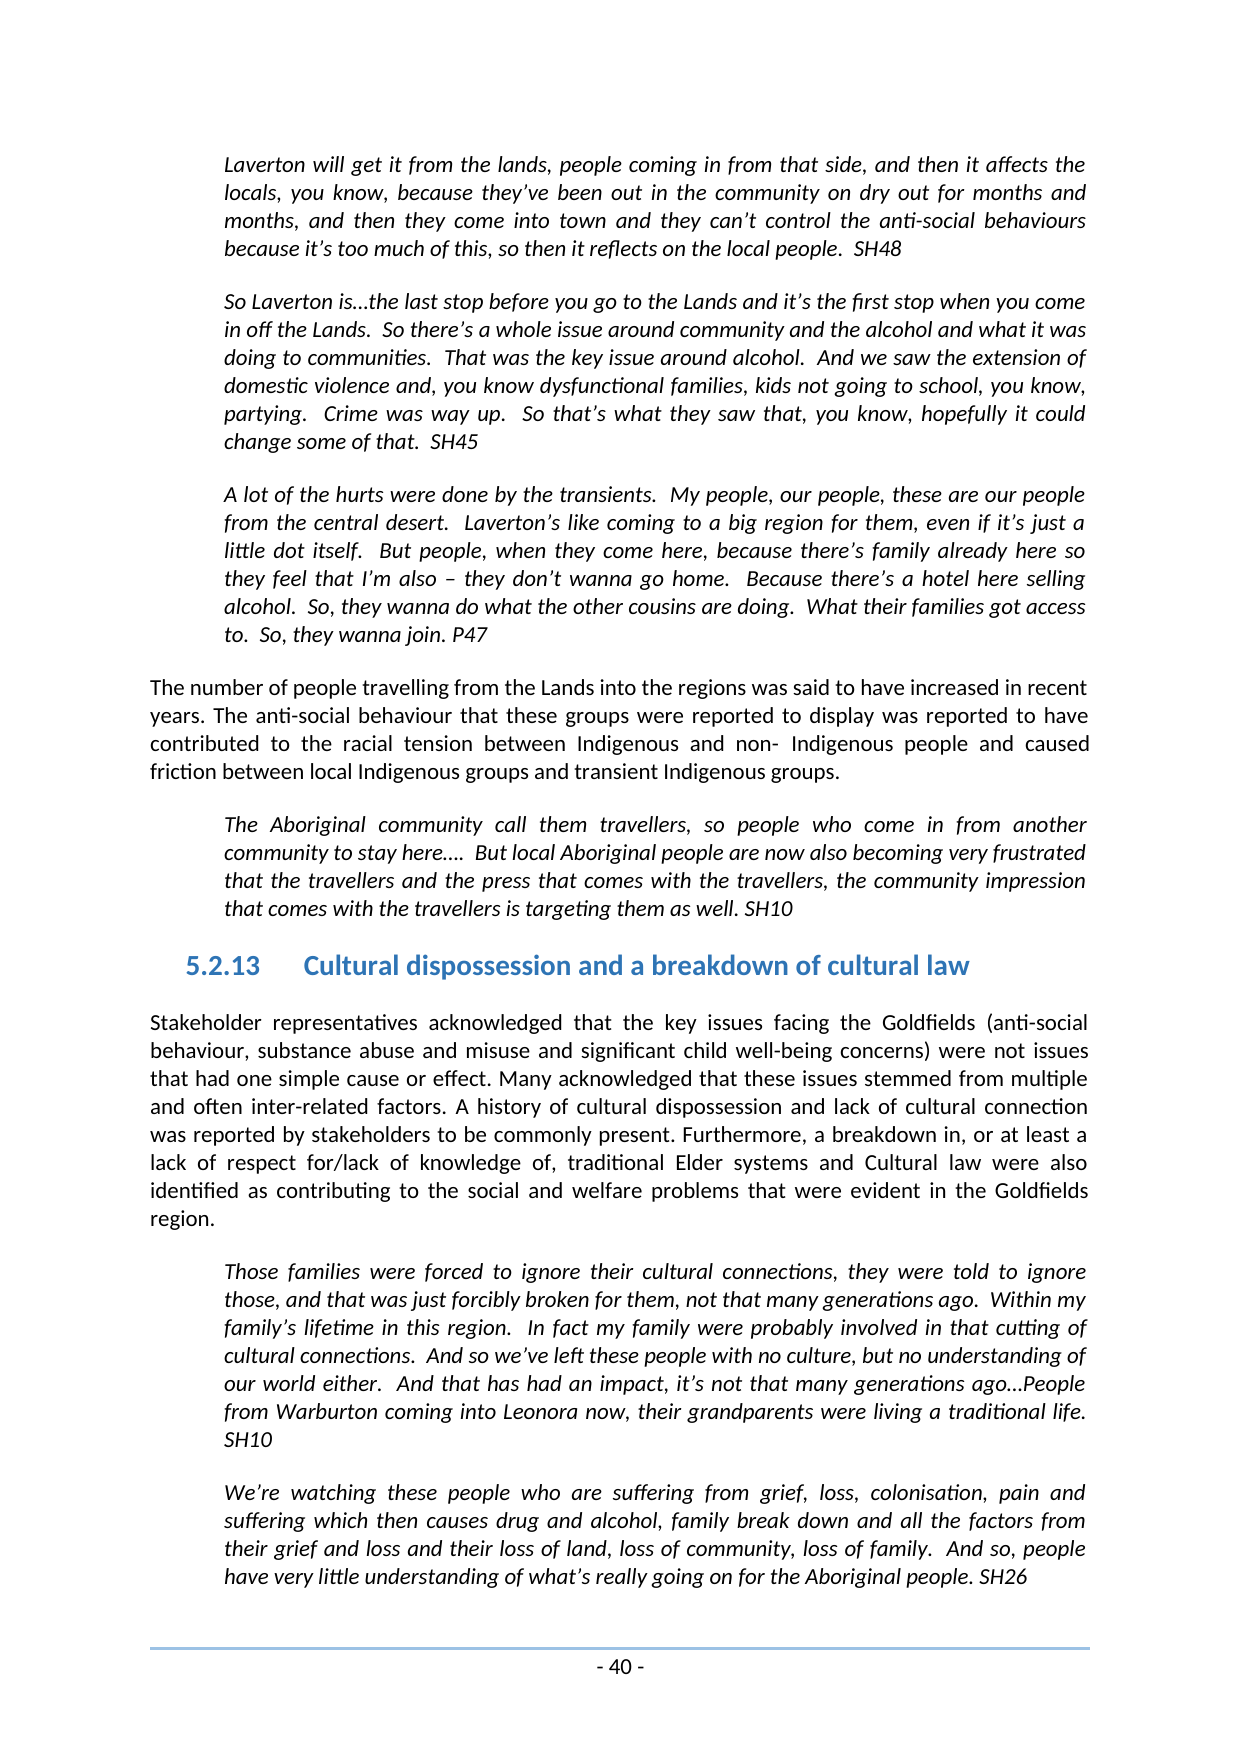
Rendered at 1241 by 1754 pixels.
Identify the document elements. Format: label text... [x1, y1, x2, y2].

text A lot of the hurts were done by the transients. My people, our people, these are our people from the central desert. Laverton’s like coming to a big region for them, even if it’s just a little dot itself. But people, when they come here, because there’s family already here so they feel that I’m also – they don’t wanna go home. Because there’s a hotel here selling alcohol. So, they wanna do what the other cousins are doing. What their families got access to. So, they wanna join. P47 [224, 480, 1090, 648]
text We’re watching these people who are suffering from grief, loss, colonisation, pain and suffering which then causes drug and alcohol, family break down and all the factors from their grief and loss and their loss of land, loss of community, loss of family. And so, people have very little understanding of what’s really going on for the Aboriginal people. SH26 [224, 1478, 1090, 1591]
subtitle Cultural dispossession and a breakdown of cultural law [185, 947, 1090, 983]
text The Aboriginal community call them travellers, so people who come in from another community to stay here…. But local Aboriginal people are now also becoming very frustrated that the travellers and the press that comes with the travellers, the community impression that comes with the travellers is targeting them as well. SH10 [224, 810, 1090, 922]
text Those families were forced to ignore their cultural connections, they were told to ignore those, and that was just forcibly broken for them, not that many generations ago. Within my family’s lifetime in this region. In fact my family were probably involved in that cutting of cultural connections. And so we’ve left these people with no culture, but no understanding of our world either. And that has had an impact, it’s not that many generations ago…People from Warburton coming into Leonora now, their grandparents were living a traditional life. SH10 [224, 1257, 1090, 1453]
text Laverton will get it from the lands, people coming in from that side, and then it affects the locals, you know, because they’ve been out in the community on dry out for months and months, and then they come into town and they can’t control the anti-social behaviours because it’s too much of this, so then it reflects on the local people. SH48 [224, 150, 1090, 262]
text The number of people travelling from the Lands into the regions was said to have increased in recent years. The anti-social behaviour that these groups were reported to display was reported to have contributed to the racial tension between Indigenous and non- Indigenous people and caused friction between local Indigenous groups and transient Indigenous groups. [150, 673, 1090, 785]
text Stakeholder representatives acknowledged that the key issues facing the Goldfields (anti-social behaviour, substance abuse and misuse and significant child well-being concerns) were not issues that had one simple cause or effect. Many acknowledged that these issues stemmed from multiple and often inter-related factors. A history of cultural dispossession and lack of cultural connection was reported by stakeholders to be commonly present. Furthermore, a breakdown in, or at least a lack of respect for/lack of knowledge of, traditional Elder systems and Cultural law were also identified as contributing to the social and welfare problems that were evident in the Goldfields region. [150, 1008, 1090, 1232]
text So Laverton is…the last stop before you go to the Lands and it’s the first stop when you come in off the Lands. So there’s a whole issue around community and the alcohol and what it was doing to communities. That was the key issue around alcohol. And we saw the extension of domestic violence and, you know dysfunctional families, kids not going to school, you know, partying. Crime was way up. So that’s what they saw that, you know, hopefully it could change some of that. SH45 [224, 287, 1090, 455]
